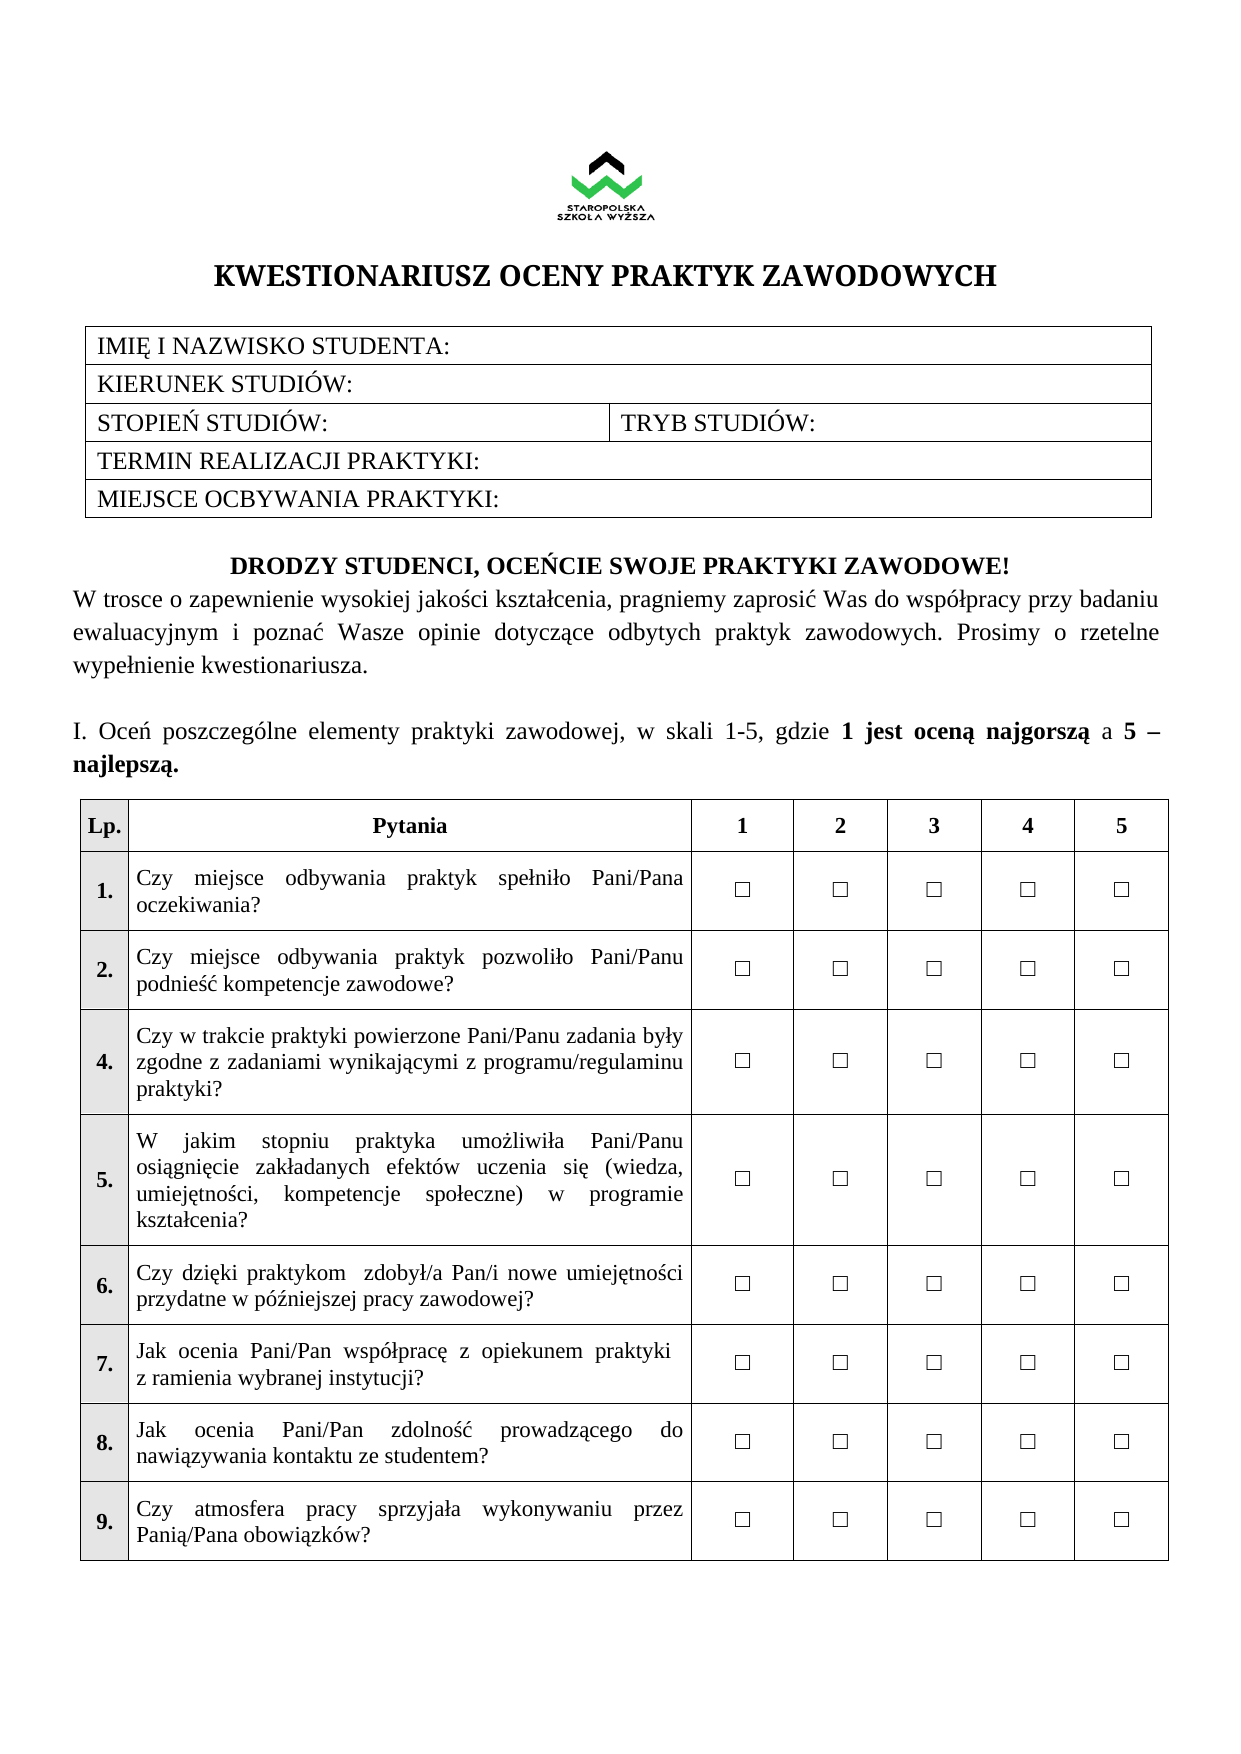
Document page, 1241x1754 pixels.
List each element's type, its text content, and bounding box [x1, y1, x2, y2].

table_cell □ [692, 931, 793, 1008]
table_cell 4. [81, 1010, 128, 1113]
table_cell □ [888, 1115, 981, 1245]
table_cell □ [982, 931, 1074, 1008]
table_cell 7. [81, 1325, 128, 1402]
table_cell □ [1075, 931, 1168, 1008]
table_cell □ [1075, 1010, 1168, 1113]
text I. Oceń poszczególne elementy praktyki zawodowej, w skali 1-5, gdzie 1 jest oceną najgorszą a 5 – najlepszą. [73, 716, 1160, 778]
table_cell □ [982, 1115, 1074, 1245]
table_cell Czy w trakcie praktyki powierzone Pani/Panu zadania były zgodne z zadaniami wynikającymi z programu/regulaminu praktyki? [129, 1010, 691, 1113]
table_cell □ [888, 1482, 981, 1560]
table_header IMIĘ I NAZWISKO STUDENTA: [86, 327, 1151, 364]
table_cell □ [794, 1115, 887, 1245]
table_header 5 [1075, 800, 1168, 851]
table_cell □ [982, 1404, 1074, 1481]
table_cell TRYB STUDIÓW: [610, 404, 1151, 441]
table_cell □ [888, 1246, 981, 1324]
table_cell 9. [81, 1482, 128, 1560]
table_cell □ [692, 852, 793, 930]
table_cell 8. [81, 1404, 128, 1481]
picture [546, 147, 664, 227]
table_cell W jakim stopniu praktyka umożliwiła Pani/Panu osiągnięcie zakładanych efektów uczenia się (wiedza, umiejętności, kompetencje społeczne) w programie kształcenia? [129, 1115, 691, 1245]
table_cell Czy atmosfera pracy sprzyjała wykonywaniu przez Panią/Pana obowiązków? [129, 1482, 691, 1560]
table_cell Jak ocenia Pani/Pan zdolność prowadzącego do nawiązywania kontaktu ze studentem? [129, 1404, 691, 1481]
table_cell □ [794, 1404, 887, 1481]
text W trosce o zapewnienie wysokiej jakości kształcenia, pragniemy zaprosić Was do współpracy przy badaniu ewaluacyjnym i poznać Wasze opinie dotyczące odbytych praktyk zawodowych. Prosimy o rzetelne wypełnienie kwestionariusza. [73, 584, 1160, 679]
table_header Pytania [129, 800, 691, 851]
table_cell STOPIEŃ STUDIÓW: [86, 404, 609, 441]
table_cell Jak ocenia Pani/Pan współpracę z opiekunem praktyki z ramienia wybranej instytucji? [129, 1325, 691, 1402]
table_cell □ [982, 1325, 1074, 1402]
table_cell □ [1075, 852, 1168, 930]
table_cell □ [888, 1010, 981, 1113]
table_cell □ [692, 1325, 793, 1402]
table_cell □ [794, 1325, 887, 1402]
table_cell Czy dzięki praktykom zdobył/a Pan/i nowe umiejętności przydatne w późniejszej pracy zawodowej? [129, 1246, 691, 1324]
table_cell □ [794, 1246, 887, 1324]
table_cell □ [794, 852, 887, 930]
table_cell □ [692, 1404, 793, 1481]
table_cell □ [794, 931, 887, 1008]
table_cell □ [1075, 1115, 1168, 1245]
table_cell 5. [81, 1115, 128, 1245]
table_cell Czy miejsce odbywania praktyk pozwoliło Pani/Panu podnieść kompetencje zawodowe? [129, 931, 691, 1008]
table_cell □ [794, 1482, 887, 1560]
table_cell □ [888, 1404, 981, 1481]
text KWESTIONARIUSZ OCENY PRAKTYK ZAWODOWYCH [74, 256, 1137, 295]
text DRODZY STUDENCI, OCEŃCIE SWOJE PRAKTYKI ZAWODOWE! [148, 551, 1093, 580]
table_cell □ [888, 1325, 981, 1402]
table_cell □ [982, 1246, 1074, 1324]
table_cell □ [692, 1482, 793, 1560]
table_cell □ [1075, 1404, 1168, 1481]
table_cell □ [982, 1010, 1074, 1113]
table_cell □ [1075, 1325, 1168, 1402]
table_cell TERMIN REALIZACJI PRAKTYKI: [86, 442, 1151, 479]
table_cell □ [982, 852, 1074, 930]
table_header 4 [982, 800, 1074, 851]
table_cell KIERUNEK STUDIÓW: [86, 365, 1151, 402]
table_cell □ [794, 1010, 887, 1113]
table_cell □ [692, 1246, 793, 1324]
table_cell MIEJSCE OCBYWANIA PRAKTYKI: [86, 480, 1151, 517]
table_header 1 [692, 800, 793, 851]
table_cell □ [1075, 1246, 1168, 1324]
table_cell 1. [81, 852, 128, 930]
table_header Lp. [81, 800, 128, 851]
table_cell □ [982, 1482, 1074, 1560]
table_cell □ [692, 1115, 793, 1245]
table_cell □ [888, 931, 981, 1008]
table_cell Czy miejsce odbywania praktyk spełniło Pani/Pana oczekiwania? [129, 852, 691, 930]
table_cell 6. [81, 1246, 128, 1324]
table_cell □ [1075, 1482, 1168, 1560]
table_header 3 [888, 800, 981, 851]
table_cell □ [888, 852, 981, 930]
table_cell □ [692, 1010, 793, 1113]
table_header 2 [794, 800, 887, 851]
table_cell 2. [81, 931, 128, 1008]
